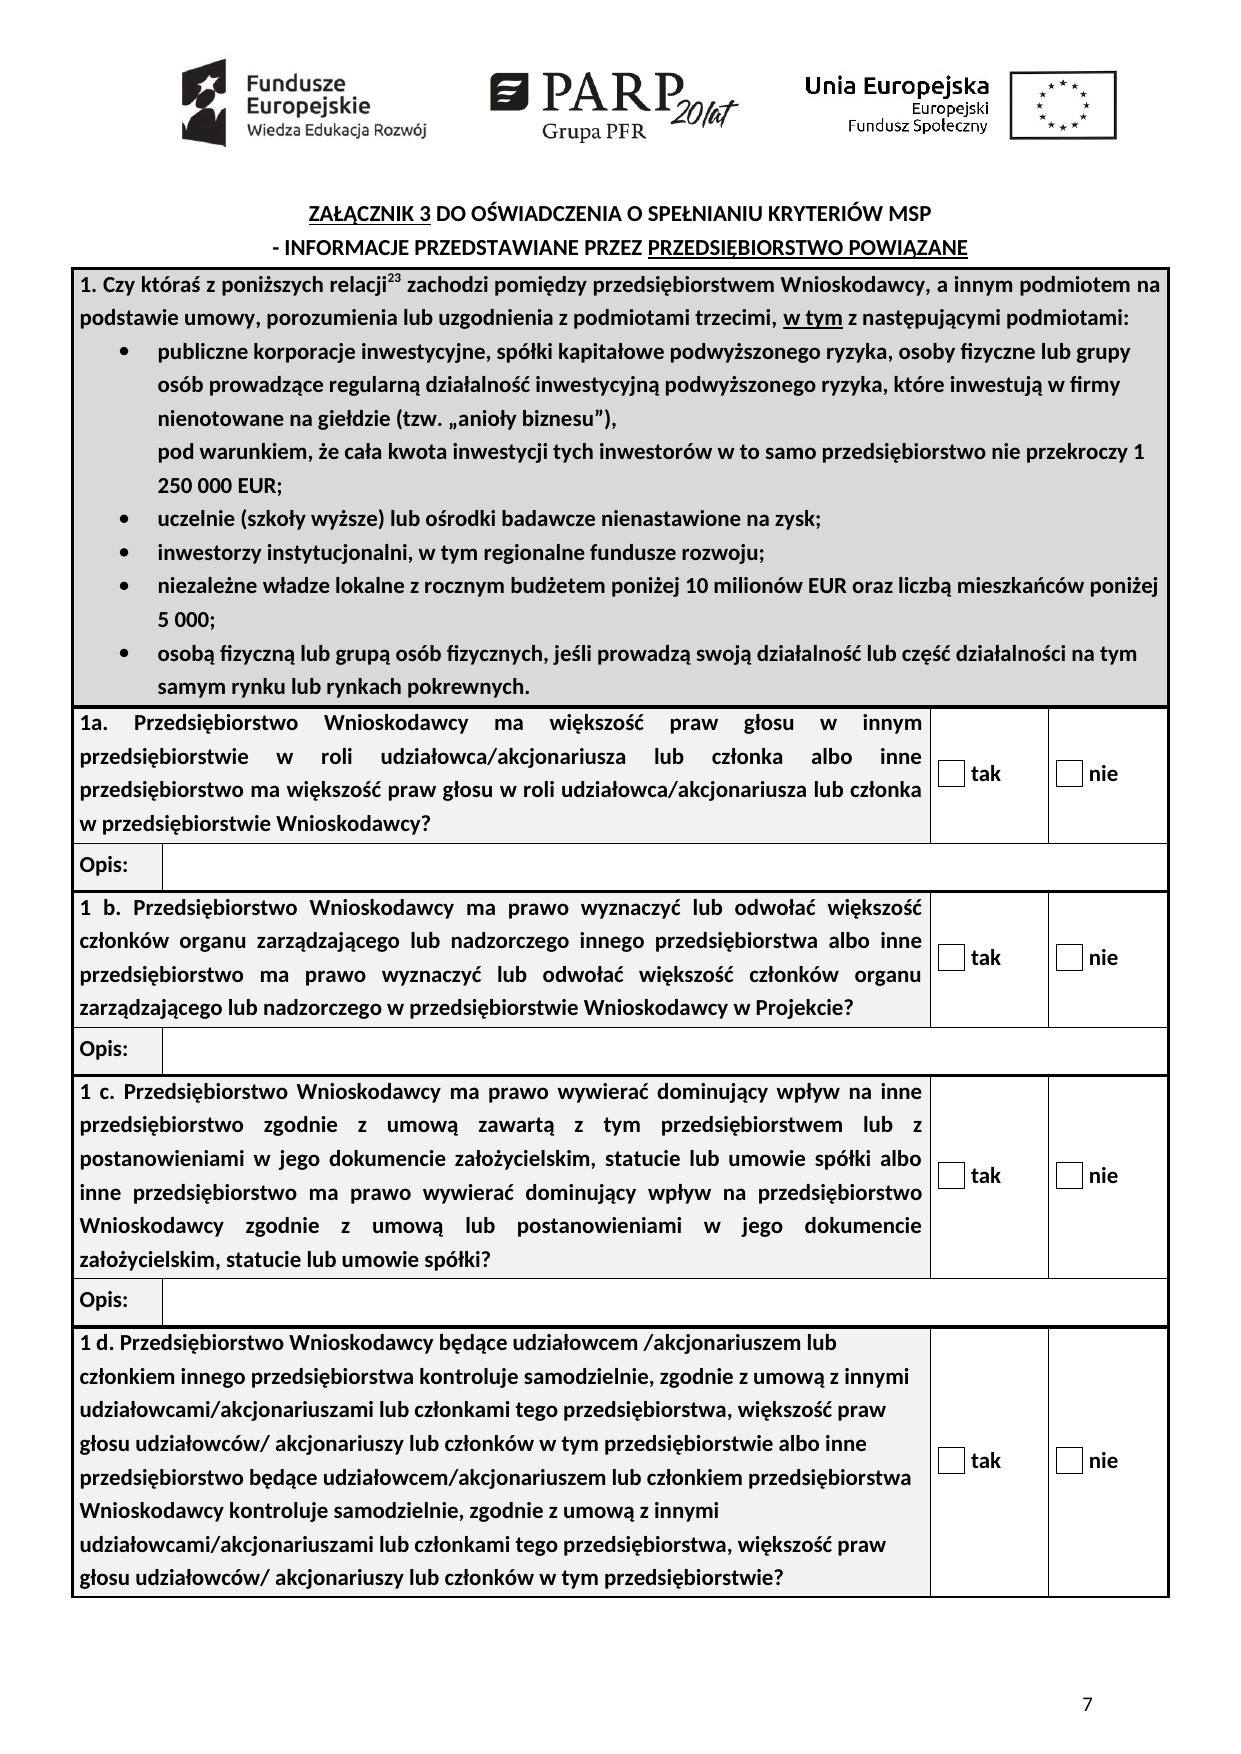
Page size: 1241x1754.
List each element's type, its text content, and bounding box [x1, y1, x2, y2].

table_cell nie [1049, 1329, 1167, 1596]
table_cell Opis: [74, 1028, 162, 1074]
table_cell Opis: [74, 844, 162, 890]
text ZAŁĄCZNIK 3 DO OŚWIADCZENIA O SPEŁNIANIU KRYTERIÓW MSP [148, 199, 1092, 227]
table_cell 1a. Przedsiębiorstwo Wnioskodawcy ma większość praw głosu w innym przedsiębiorstwie w roli udziałowca/akcjonariusza lub członka albo inne przedsiębiorstwo ma większość praw głosu w roli udziałowca/akcjonariusza lub członka w przedsiębiorstwie Wnioskodawcy? [74, 709, 930, 842]
table_cell 1 d. Przedsiębiorstwo Wnioskodawcy będące udziałowcem /akcjonariuszem lub członkiem innego przedsiębiorstwa kontroluje samodzielnie, zgodnie z umową z innymi udziałowcami/akcjonariuszami lub członkami tego przedsiębiorstwa, większość praw głosu udziałowców/ akcjonariuszy lub członków w tym przedsiębiorstwie albo inne przedsiębiorstwo będące udziałowcem/akcjonariuszem lub członkiem przedsiębiorstwa Wnioskodawcy kontroluje samodzielnie, zgodnie z umową z innymi udziałowcami/akcjonariuszami lub członkami tego przedsiębiorstwa, większość praw głosu udziałowców/ akcjonariuszy lub członków w tym przedsiębiorstwie? [74, 1329, 930, 1596]
picture [147, 35, 1138, 166]
table_cell nie [1049, 893, 1167, 1027]
table_cell [163, 1279, 1167, 1325]
table_cell nie [1049, 709, 1167, 842]
table_cell nie [1049, 1077, 1167, 1278]
table_cell tak [931, 1077, 1048, 1278]
table_cell [163, 1028, 1167, 1074]
table_cell tak [931, 893, 1048, 1027]
table_cell 1 c. Przedsiębiorstwo Wnioskodawcy ma prawo wywierać dominujący wpływ na inne przedsiębiorstwo zgodnie z umową zawartą z tym przedsiębiorstwem lub z postanowieniami w jego dokumencie założycielskim, statucie lub umowie spółki albo inne przedsiębiorstwo ma prawo wywierać dominujący wpływ na przedsiębiorstwo Wnioskodawcy zgodnie z umową lub postanowieniami w jego dokumencie założycielskim, statucie lub umowie spółki? [74, 1077, 930, 1278]
table_cell 1 b. Przedsiębiorstwo Wnioskodawcy ma prawo wyznaczyć lub odwołać większość członków organu zarządzającego lub nadzorczego innego przedsiębiorstwa albo inne przedsiębiorstwo ma prawo wyznaczyć lub odwołać większość członków organu zarządzającego lub nadzorczego w przedsiębiorstwie Wnioskodawcy w Projekcie? [74, 893, 930, 1027]
table_cell Opis: [74, 1279, 162, 1325]
text - INFORMACJE PRZEDSTAWIANE PRZEZ PRZEDSIĘBIORSTWO POWIĄZANE [148, 233, 1092, 261]
table_cell tak [931, 1329, 1048, 1596]
table_header 1. Czy któraś z poniższych relacji zachodzi pomiędzy przedsiębiorstwem Wnioskodawcy, a innym podmiotem na podstawie umowy, porozumienia lub uzgodnienia z podmiotami trzecimi, w tym z następującymi podmiotami: publiczne korporacje inwestycyjne, spółki kapitałowe podwyższonego ryzyka, osoby fizyczne lub grupy osób prowadzące regularną działalność inwestycyjną podwyższonego ryzyka, które inwestują w firmy nienotowane na giełdzie (tzw. „anioły biznesu”), pod warunkiem, że cała kwota inwestycji tych inwestorów w to samo przedsiębiorstwo nie przekroczy 1 250 000 EUR; uczelnie (szkoły wyższe) lub ośrodki badawcze nienastawione na zysk; inwestorzy instytucjonalni, w tym regionalne fundusze rozwoju; niezależne władze lokalne z rocznym budżetem poniżej 10 milionów EUR oraz liczbą mieszkańców poniżej 5 000; osobą fizyczną lub grupą osób fizycznych, jeśli prowadzą swoją działalność lub część działalności na tym samym rynku lub rynkach pokrewnych. [74, 270, 1167, 705]
table_cell [163, 844, 1167, 890]
table_cell tak [931, 709, 1048, 842]
